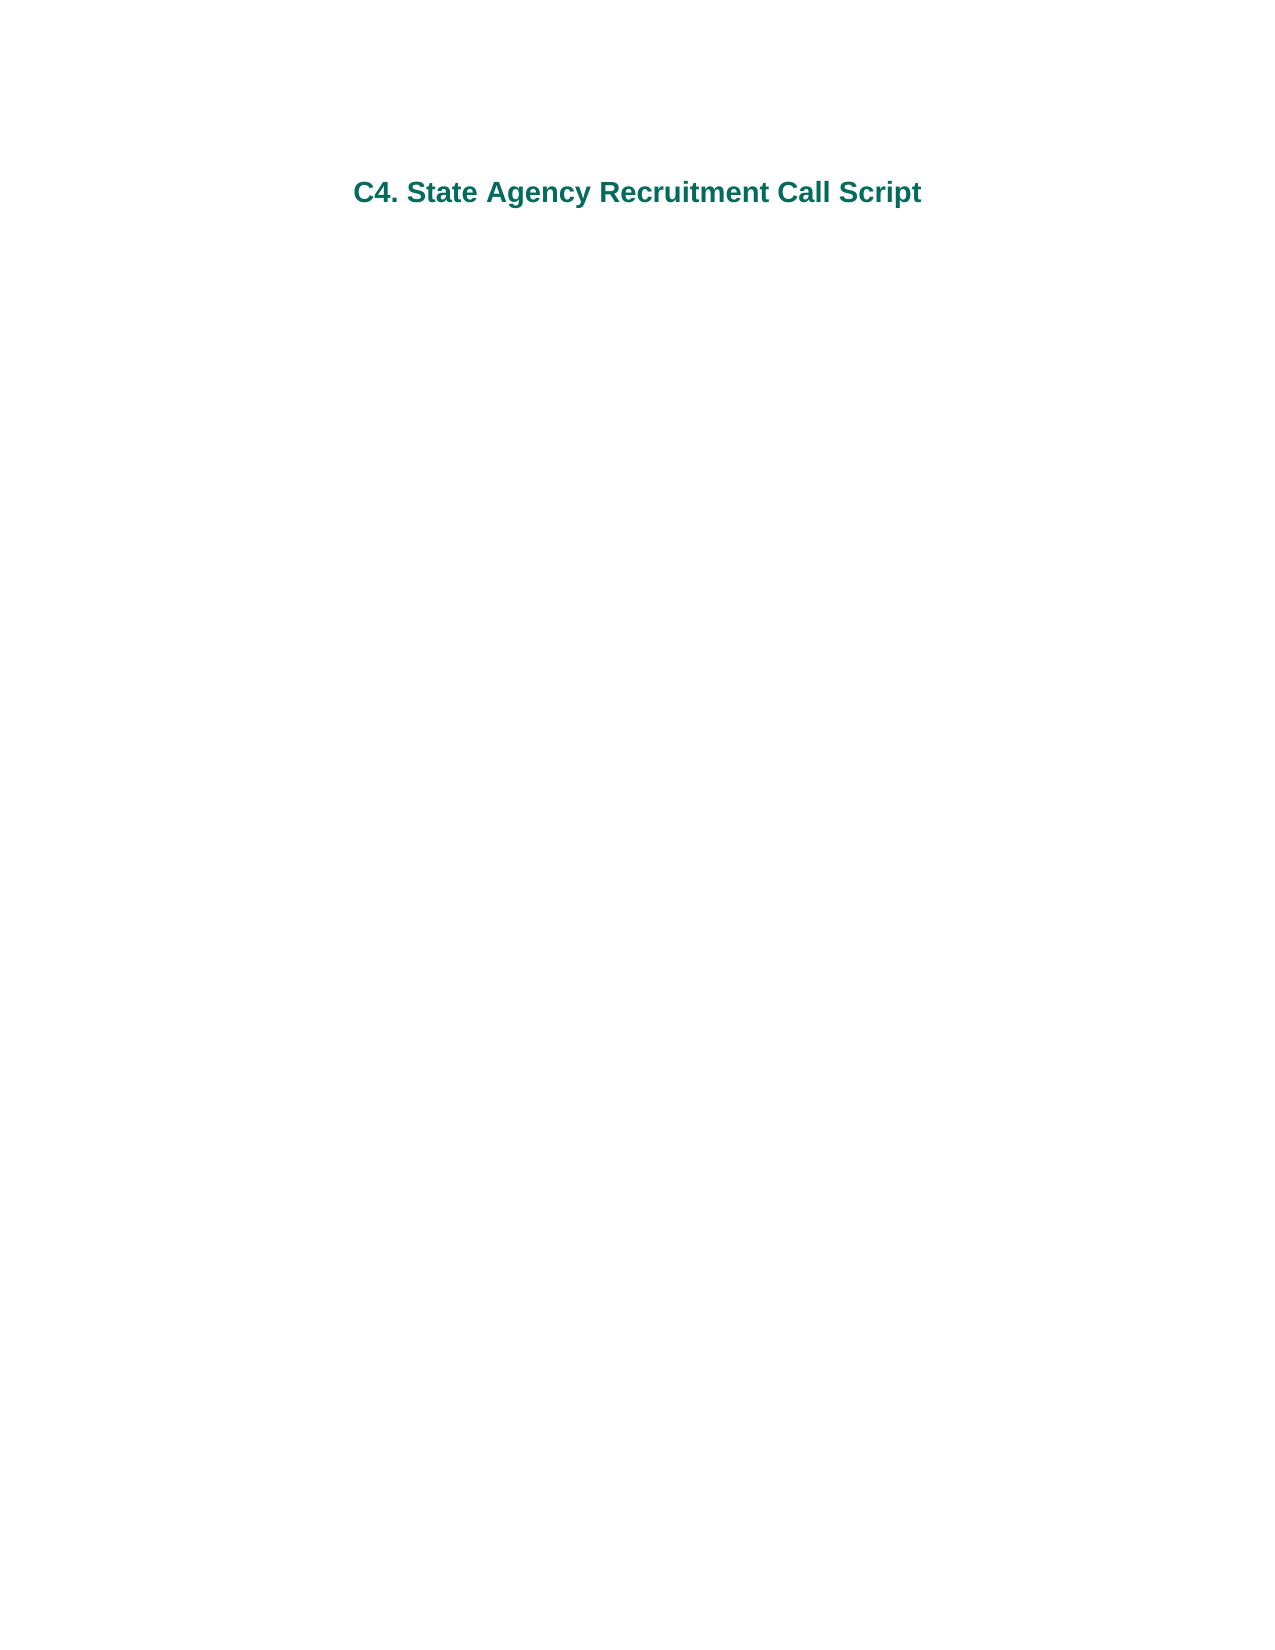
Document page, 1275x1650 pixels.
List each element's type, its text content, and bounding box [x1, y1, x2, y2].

text C4. State Agency Recruitment Call Script [150, 175, 1125, 208]
